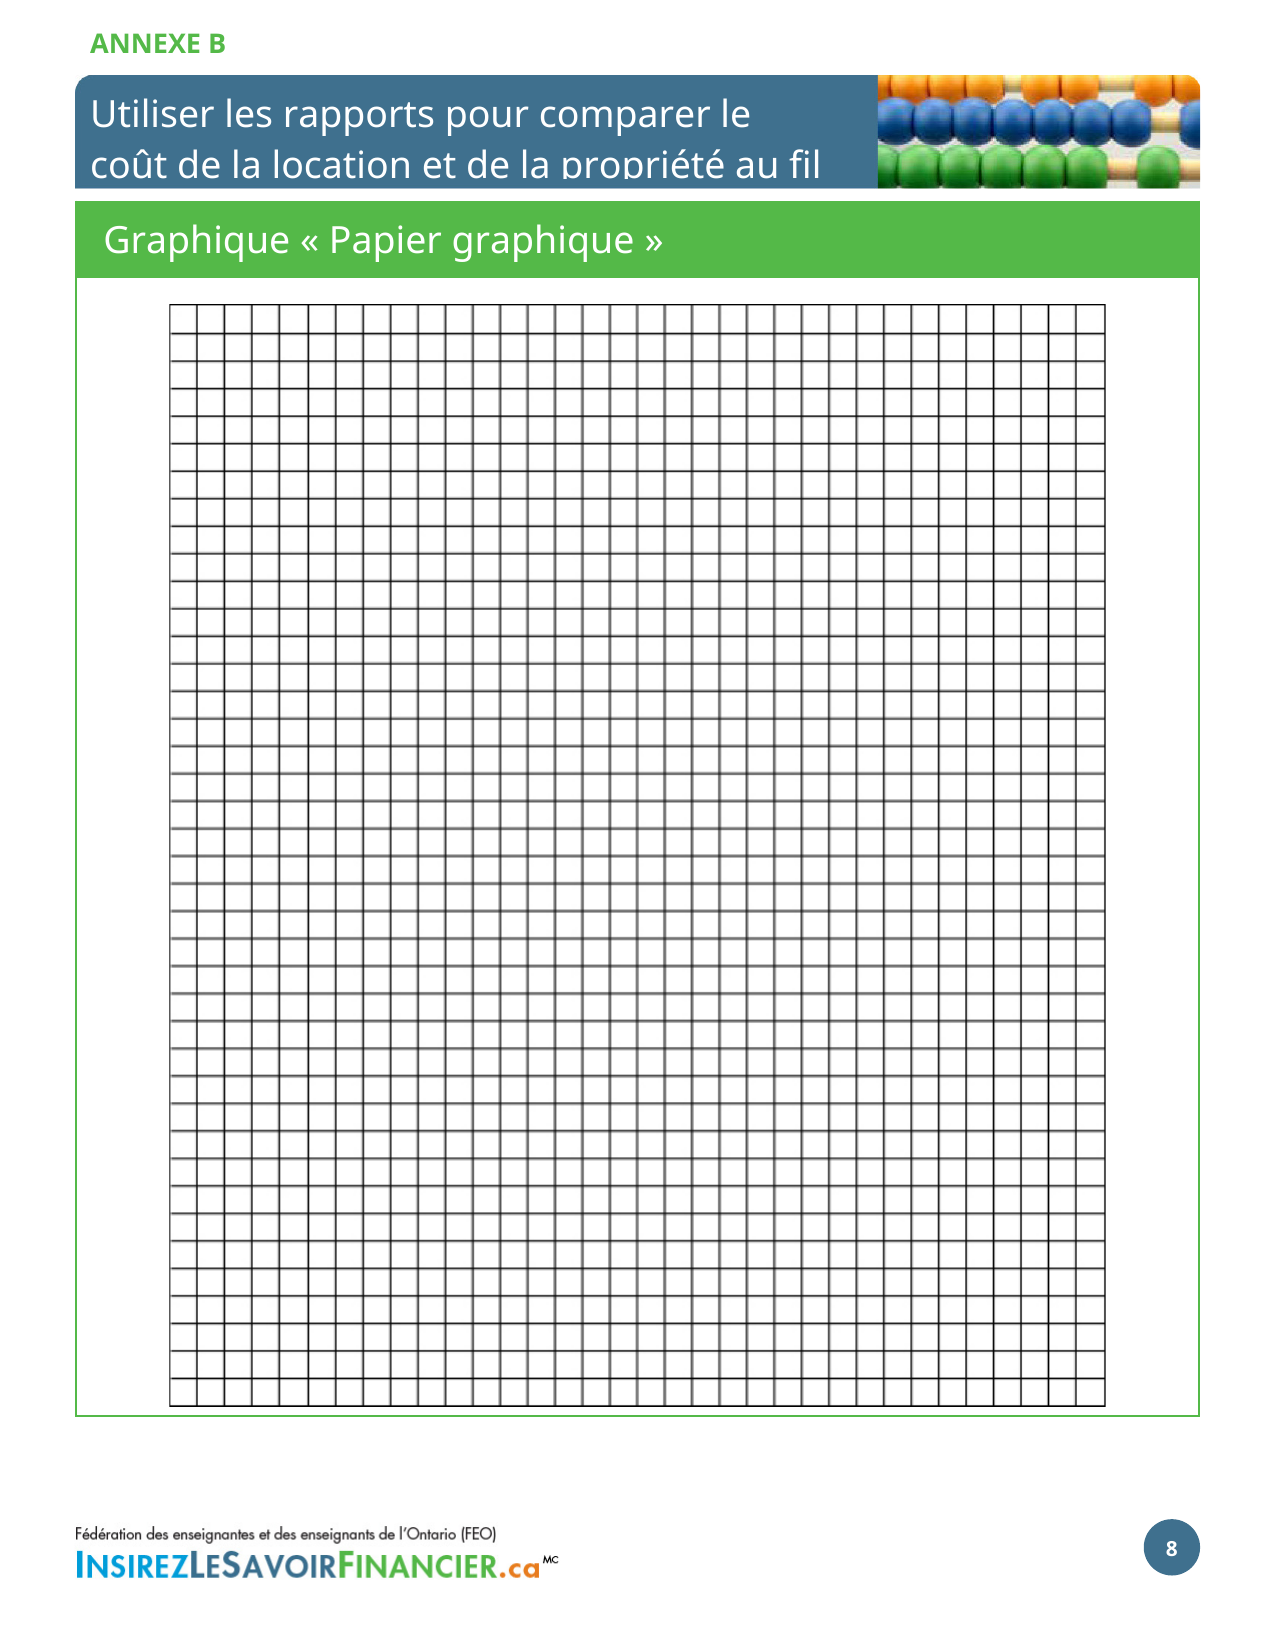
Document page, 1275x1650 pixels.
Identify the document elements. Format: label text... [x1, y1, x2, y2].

picture [75, 75, 1200, 189]
table_cell [77, 278, 1198, 1415]
table_header Graphique « Papier graphique » [77, 203, 1198, 276]
picture [74, 1522, 561, 1587]
picture [169, 304, 1106, 1407]
